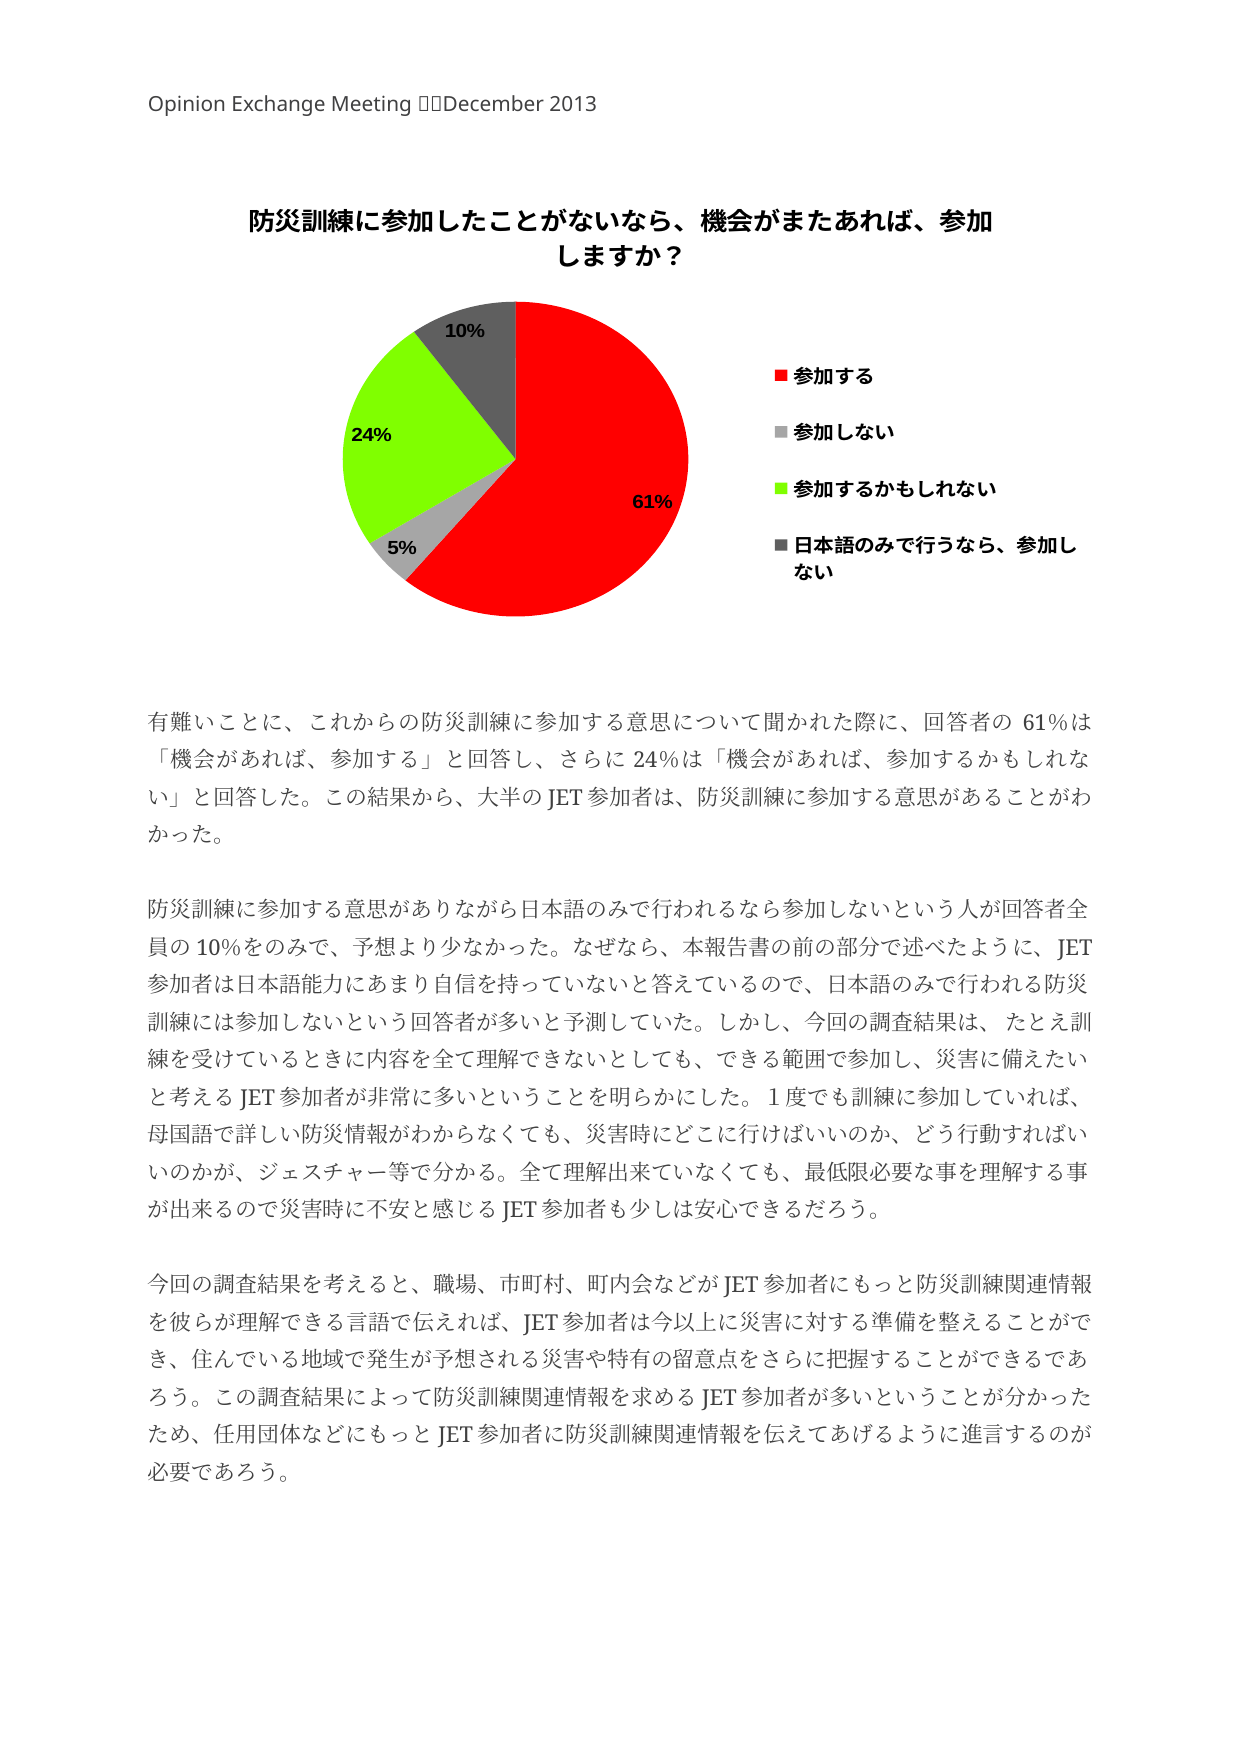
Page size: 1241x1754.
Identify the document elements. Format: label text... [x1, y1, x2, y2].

text 有難いことに、これからの防災訓練に参加する意思について聞かれた際に、回答者の61％は「機会があれば、参加する」と回答し、さらに24％は「機会があれば、参加するかもしれない」と回答した。この結果から、大半のJET参加者は、防災訓練に参加する意思があることがわかった。 [148, 702, 1092, 852]
text 今回の調査結果を考えると、職場、市町村、町内会などがJET参加者にもっと防災訓練関連情報を彼らが理解できる言語で伝えれば、JET参加者は今以上に災害に対する準備を整えることができ、住んでいる地域で発生が予想される災害や特有の留意点をさらに把握することができるであろう。この調査結果によって防災訓練関連情報を求めるJET参加者が多いということが分かったため、任用団体などにもっとJET参加者に防災訓練関連情報を伝えてあげるように進言するのが必要であろう。 [148, 1265, 1092, 1490]
text 防災訓練に参加する意思がありながら日本語のみで行われるなら参加しないという人が回答者全員の10％をのみで、予想より少なかった。なぜなら、本報告書の前の部分で述べたように、JET参加者は日本語能力にあまり自信を持っていないと答えているので、日本語のみで行われる防災訓練には参加しないという回答者が多いと予測していた。しかし、今回の調査結果は、たとえ訓練を受けているときに内容を全て理解できないとしても、できる範囲で参加し、災害に備えたいと考えるJET参加者が非常に多いということを明らかにした。１度でも訓練に参加していれば、母国語で詳しい防災情報がわからなくても、災害時にどこに行けばいいのか、どう行動すればいいのかが、ジェスチャー等で分かる。全て理解出来ていなくても、最低限必要な事を理解する事が出来るので災害時に不安と感じるJET参加者も少しは安心できるだろう。 [148, 890, 1092, 1227]
